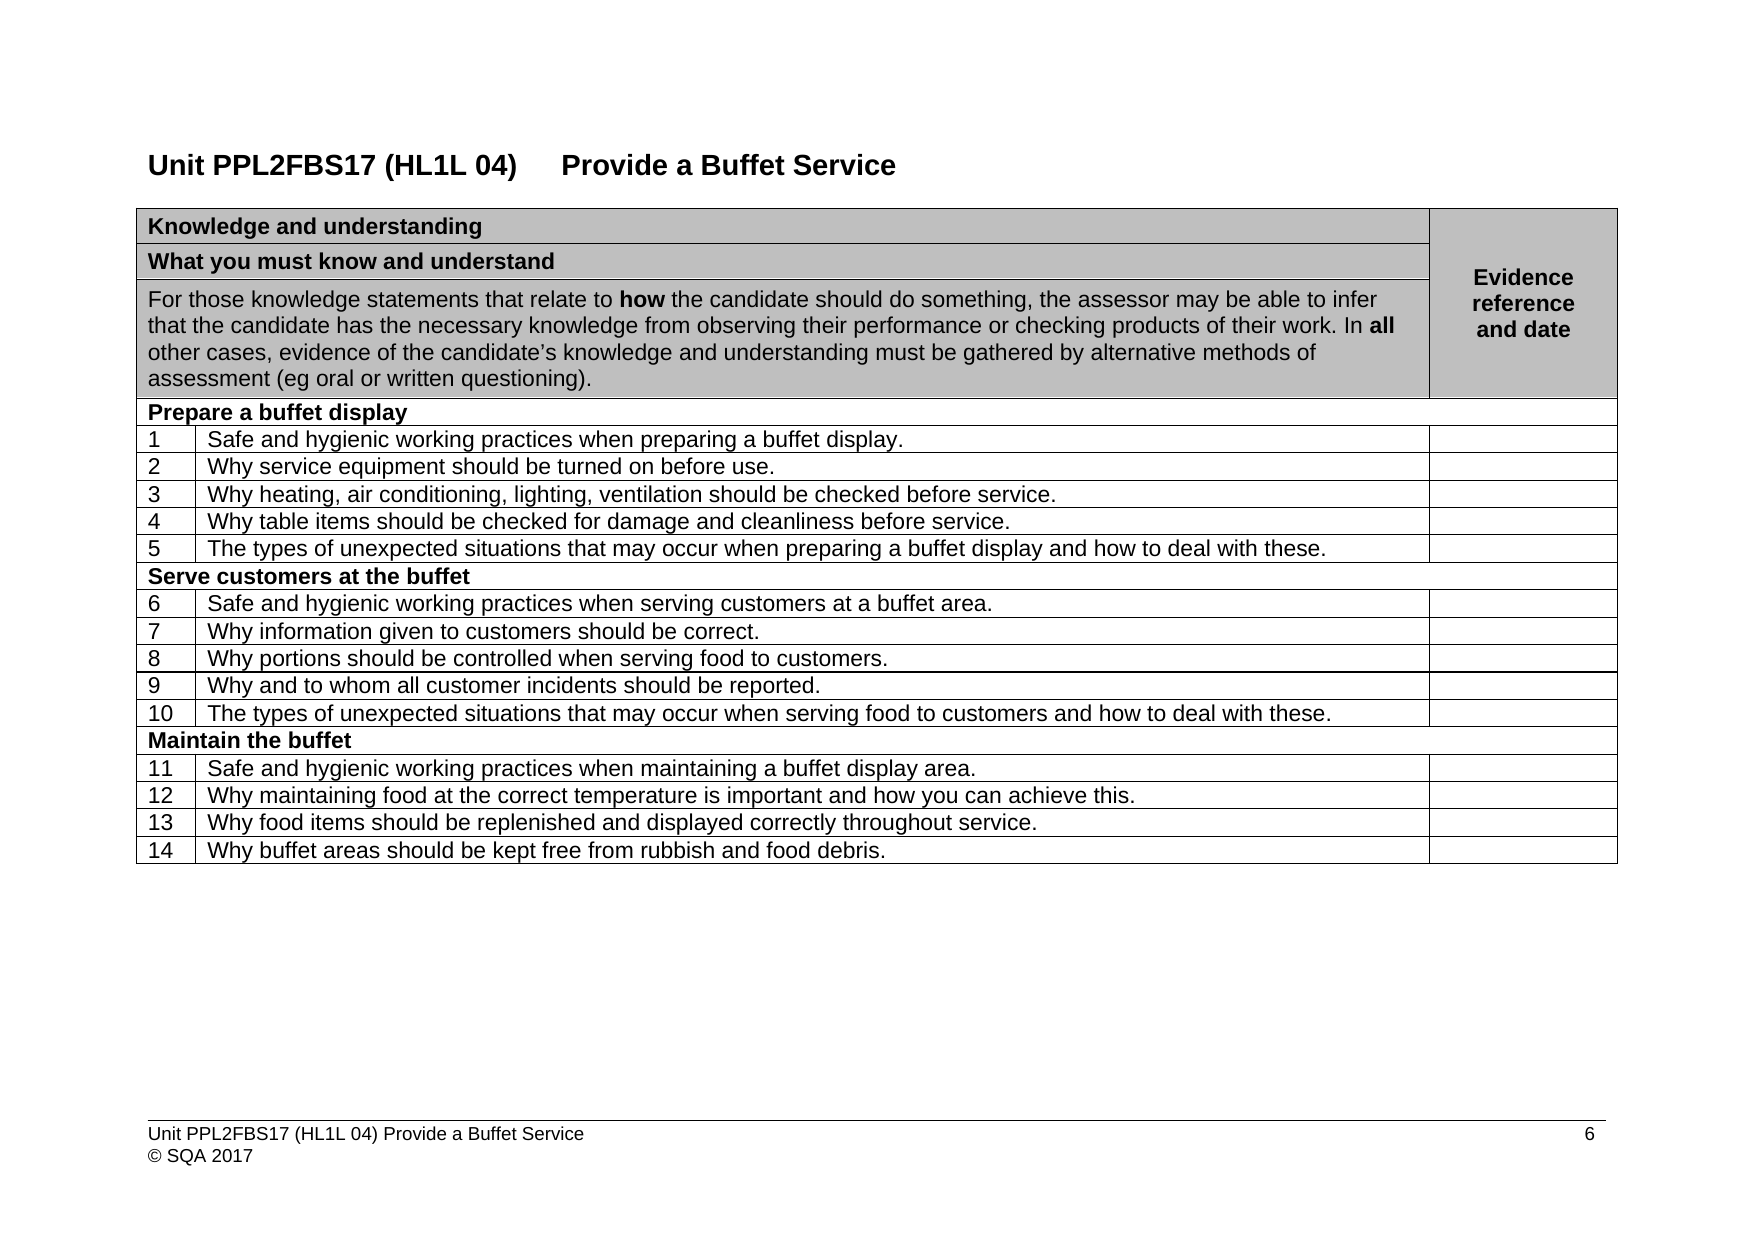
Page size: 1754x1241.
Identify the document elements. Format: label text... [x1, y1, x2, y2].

table_cell The types of unexpected situations that may occur when serving food to customers and how to deal with these. [196, 700, 1429, 726]
table_cell 8 [137, 645, 195, 671]
table_cell 11 [137, 755, 195, 781]
table_header Evidence reference and date [1430, 209, 1617, 397]
table_cell For those knowledge statements that relate to how the candidate should do something, the assessor may be able to infer that the candidate has the necessary knowledge from observing their performance or checking products of their work. In all other cases, evidence of the candidate’s knowledge and understanding must be gathered by alternative methods of assessment (eg oral or written questioning). [137, 280, 1429, 397]
table_cell [1430, 782, 1617, 808]
table_cell [1430, 426, 1617, 452]
table_cell What you must know and understand [137, 244, 1429, 278]
table_cell Why maintaining food at the correct temperature is important and how you can achieve this. [196, 782, 1429, 808]
table_cell [1430, 809, 1617, 836]
table_cell 1 [137, 426, 195, 452]
table_cell [1430, 453, 1617, 479]
table_cell Prepare a buffet display [137, 399, 1617, 425]
table_cell Why food items should be replenished and displayed correctly throughout service. [196, 809, 1429, 836]
table_cell Why service equipment should be turned on before use. [196, 453, 1429, 479]
table_cell Why table items should be checked for damage and cleanliness before service. [196, 508, 1429, 534]
table_cell Safe and hygienic working practices when preparing a buffet display. [196, 426, 1429, 452]
table_cell Why information given to customers should be correct. [196, 618, 1429, 644]
table_cell [1430, 837, 1617, 863]
table_cell [1430, 535, 1617, 562]
table_cell 13 [137, 809, 195, 836]
table_header Knowledge and understanding [137, 209, 1429, 243]
table_cell 14 [137, 837, 195, 863]
table_cell Safe and hygienic working practices when maintaining a buffet display area. [196, 755, 1429, 781]
table_cell 5 [137, 535, 195, 562]
table_cell 2 [137, 453, 195, 479]
title Unit PPL2FBS17 (HL1L 04) Provide a Buffet Service [148, 148, 1606, 181]
table_cell [1430, 645, 1617, 671]
table_cell Safe and hygienic working practices when serving customers at a buffet area. [196, 590, 1429, 617]
table_cell Serve customers at the buffet [137, 563, 1617, 589]
table_cell [1430, 481, 1617, 507]
table_cell [1430, 755, 1617, 781]
table_cell [1430, 700, 1617, 726]
table_cell Why portions should be controlled when serving food to customers. [196, 645, 1429, 671]
table_cell 7 [137, 618, 195, 644]
table_cell 12 [137, 782, 195, 808]
table_cell 4 [137, 508, 195, 534]
table_cell Why and to whom all customer incidents should be reported. [196, 673, 1429, 699]
table_cell The types of unexpected situations that may occur when preparing a buffet display and how to deal with these. [196, 535, 1429, 562]
table_cell [1430, 618, 1617, 644]
table_cell [1430, 590, 1617, 617]
table_cell 9 [137, 673, 195, 699]
table_cell 10 [137, 700, 195, 726]
table_cell [1430, 508, 1617, 534]
table_cell Why buffet areas should be kept free from rubbish and food debris. [196, 837, 1429, 863]
table_cell 3 [137, 481, 195, 507]
table_cell [1430, 673, 1617, 699]
table_cell 6 [137, 590, 195, 617]
table_cell Why heating, air conditioning, lighting, ventilation should be checked before service. [196, 481, 1429, 507]
table_cell Maintain the buffet [137, 727, 1617, 753]
